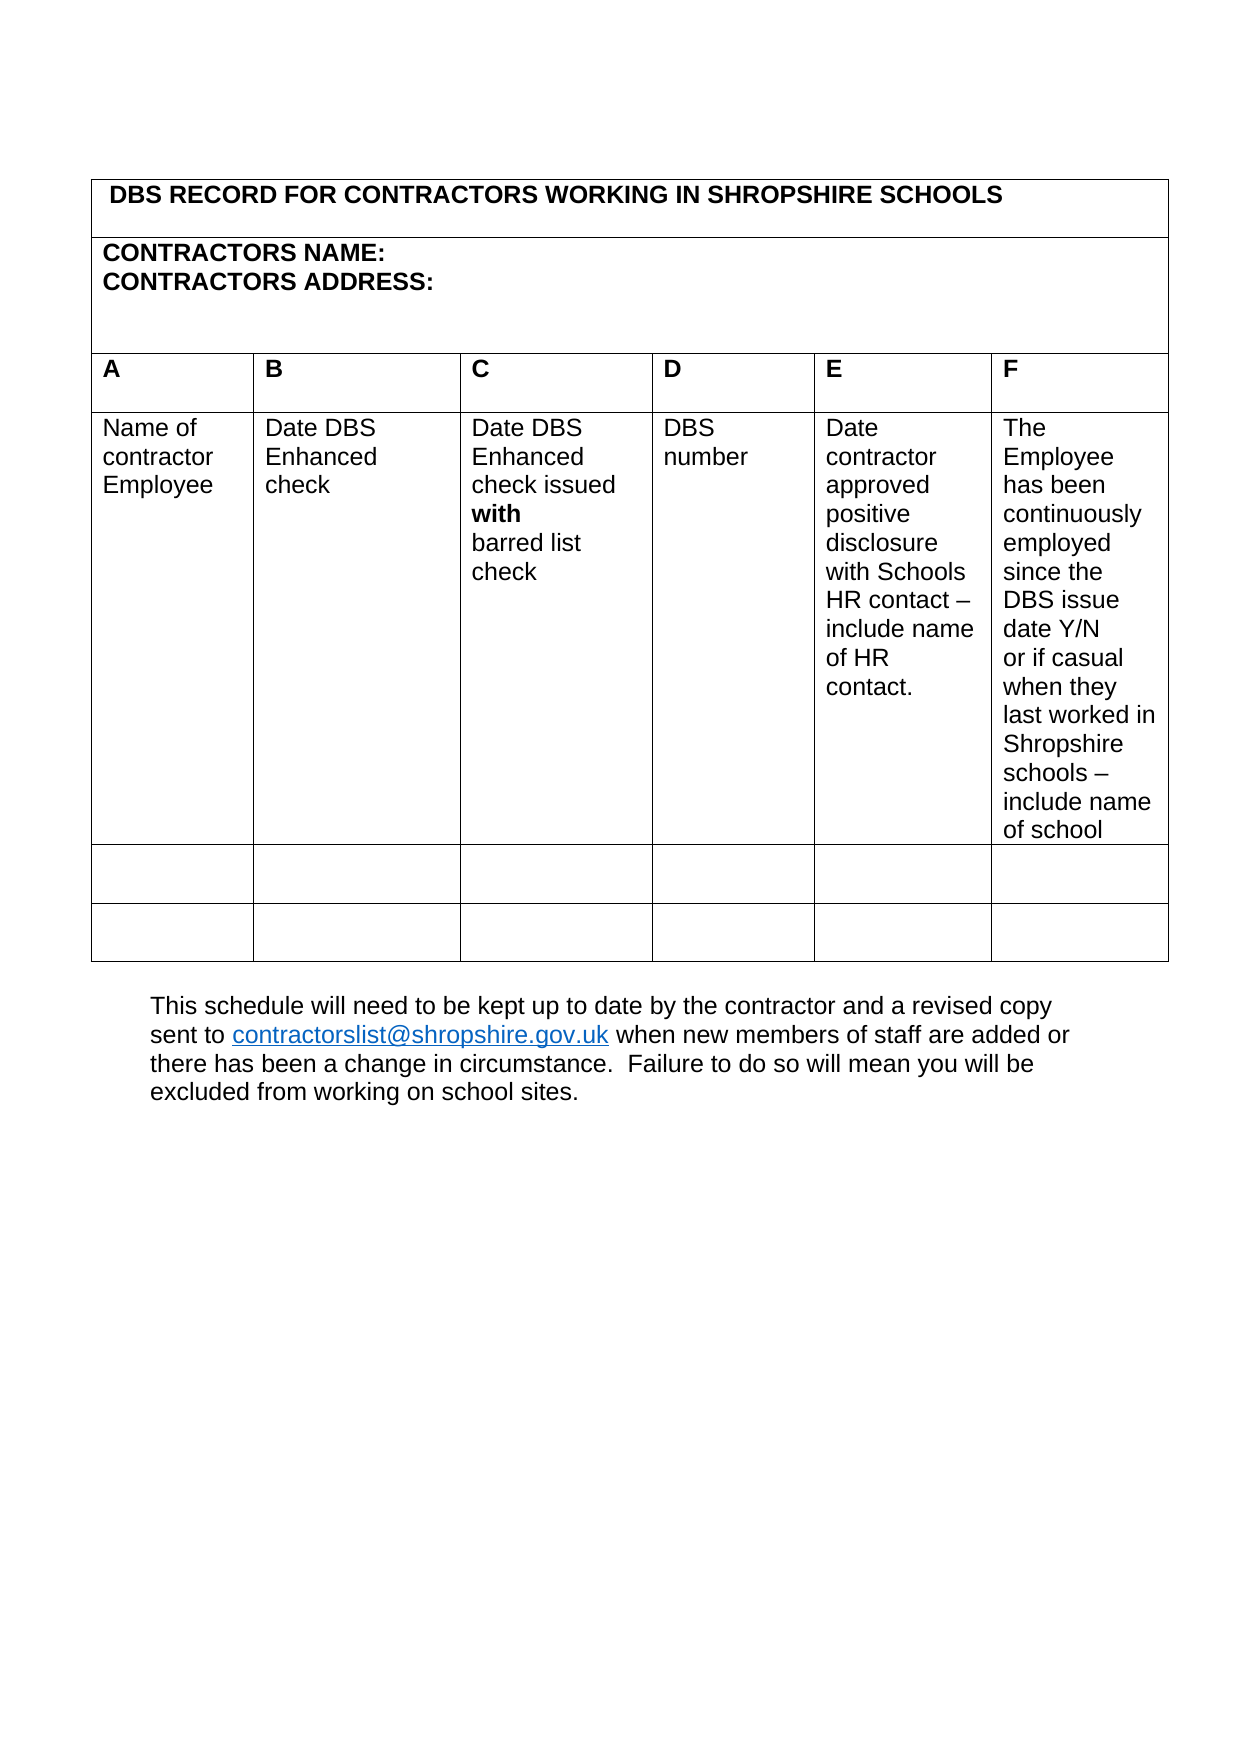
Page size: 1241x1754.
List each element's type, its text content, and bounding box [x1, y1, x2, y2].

table_cell B [254, 354, 460, 412]
table_cell A [92, 354, 253, 412]
table_cell [254, 845, 460, 903]
table_header DBS RECORD FOR CONTRACTORS WORKING IN SHROPSHIRE SCHOOLS [92, 180, 1168, 237]
table_cell [461, 845, 652, 903]
table_cell [92, 904, 253, 961]
text This schedule will need to be kept up to date by the contractor and a revised copy sent to contractorslist@shropshire.gov.uk when new members of staff are added or there has been a change in circumstance. Failure to do so will mean you will be excluded from working on school sites. [150, 991, 1090, 1106]
table_cell The Employee has been continuously employed since the DBS issue date Y/N or if casual when they last worked in Shropshire schools –include name of school [992, 413, 1168, 844]
table_cell E [815, 354, 991, 412]
table_cell [254, 904, 460, 961]
table_cell C [461, 354, 652, 412]
table_cell Date DBS Enhanced check issued with barred list check [461, 413, 652, 844]
table_cell [461, 904, 652, 961]
table_cell DBS number [653, 413, 814, 844]
table_cell Date DBS Enhanced check [254, 413, 460, 844]
table_cell CONTRACTORS NAME: CONTRACTORS ADDRESS: [92, 238, 1168, 353]
table_cell Date contractor approved positive disclosure with Schools HR contact –include name of HR contact. [815, 413, 991, 844]
table_cell F [992, 354, 1168, 412]
table_cell [815, 845, 991, 903]
table_cell [815, 904, 991, 961]
table_cell [653, 904, 814, 961]
table_cell Name of contractor Employee [92, 413, 253, 844]
table_cell D [653, 354, 814, 412]
table_cell [92, 845, 253, 903]
table_cell [653, 845, 814, 903]
table_cell [992, 845, 1168, 903]
table_cell [992, 904, 1168, 961]
